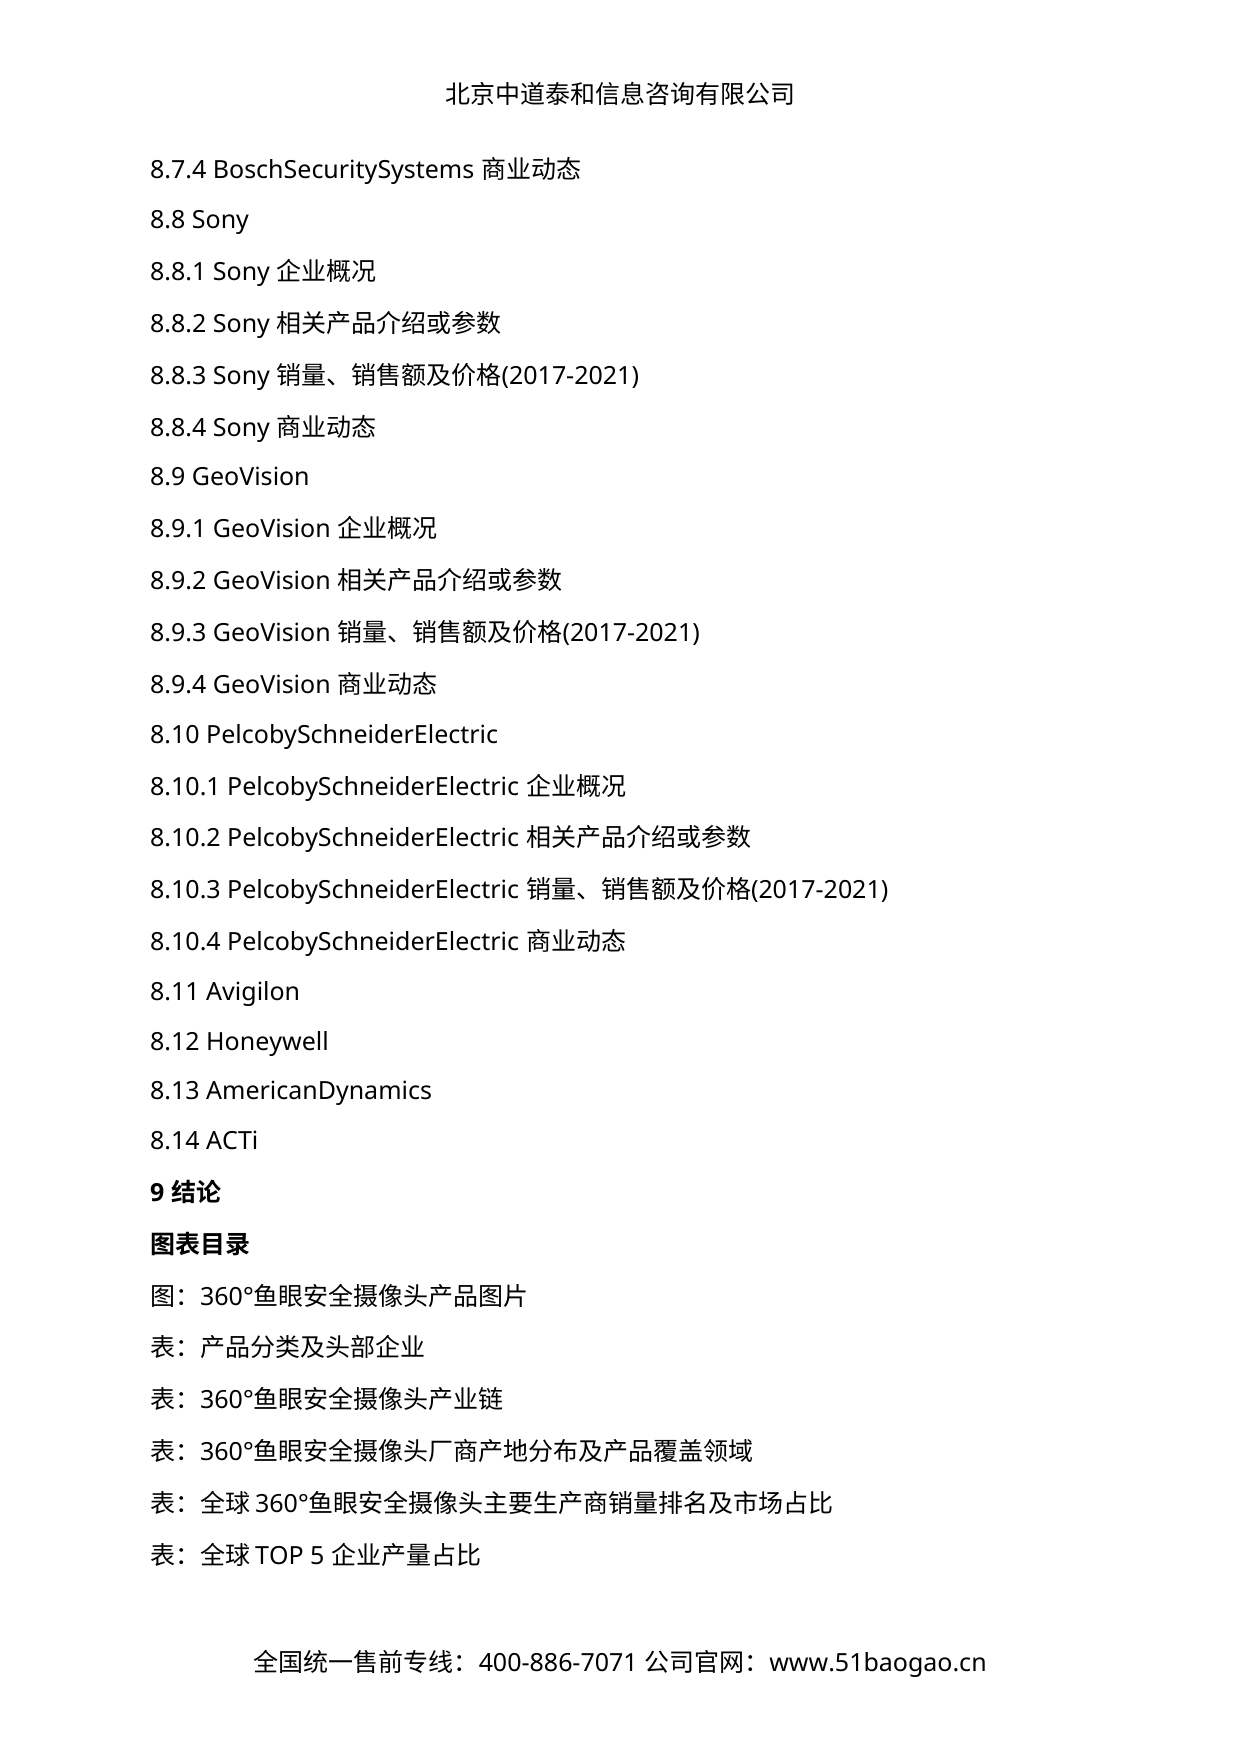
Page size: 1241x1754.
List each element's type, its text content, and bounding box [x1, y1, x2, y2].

text 8.8 Sony [150, 202, 1090, 236]
text 表：产品分类及头部企业 [150, 1328, 1090, 1364]
text 8.7.4 BoschSecuritySystems 商业动态 [150, 150, 1090, 186]
text 表：360°鱼眼安全摄像头厂商产地分布及产品覆盖领域 [150, 1432, 1090, 1468]
text 8.8.4 Sony 商业动态 [150, 407, 1090, 443]
text 8.12 Honeywell [150, 1023, 1090, 1057]
text 8.9.2 GeoVision 相关产品介绍或参数 [150, 561, 1090, 597]
text 8.10.1 PelcobySchneiderElectric 企业概况 [150, 766, 1090, 802]
text 表：360°鱼眼安全摄像头产业链 [150, 1380, 1090, 1416]
text 表：全球TOP 5 企业产量占比 [150, 1535, 1090, 1572]
text 8.8.2 Sony 相关产品介绍或参数 [150, 303, 1090, 340]
text 图：360°鱼眼安全摄像头产品图片 [150, 1276, 1090, 1312]
text 8.10.3 PelcobySchneiderElectric 销量、销售额及价格(2017-2021) [150, 870, 1090, 906]
text 8.10 PelcobySchneiderElectric [150, 716, 1090, 750]
text 8.9 GeoVision [150, 459, 1090, 493]
text 8.9.1 GeoVision 企业概况 [150, 509, 1090, 545]
text 8.8.3 Sony 销量、销售额及价格(2017-2021) [150, 355, 1090, 392]
text 8.14 ACTi [150, 1122, 1090, 1157]
text 8.13 AmericanDynamics [150, 1073, 1090, 1107]
text 8.9.4 GeoVision 商业动态 [150, 664, 1090, 701]
text 图表目录 [150, 1224, 1090, 1260]
text 8.9.3 GeoVision 销量、销售额及价格(2017-2021) [150, 612, 1090, 649]
text 8.8.1 Sony 企业概况 [150, 252, 1090, 288]
text 8.11 Avigilon [150, 973, 1090, 1007]
text 8.10.4 PelcobySchneiderElectric 商业动态 [150, 922, 1090, 958]
text 8.10.2 PelcobySchneiderElectric 相关产品介绍或参数 [150, 818, 1090, 854]
text 表：全球360°鱼眼安全摄像头主要生产商销量排名及市场占比 [150, 1483, 1090, 1520]
text 9 结论 [150, 1172, 1090, 1208]
